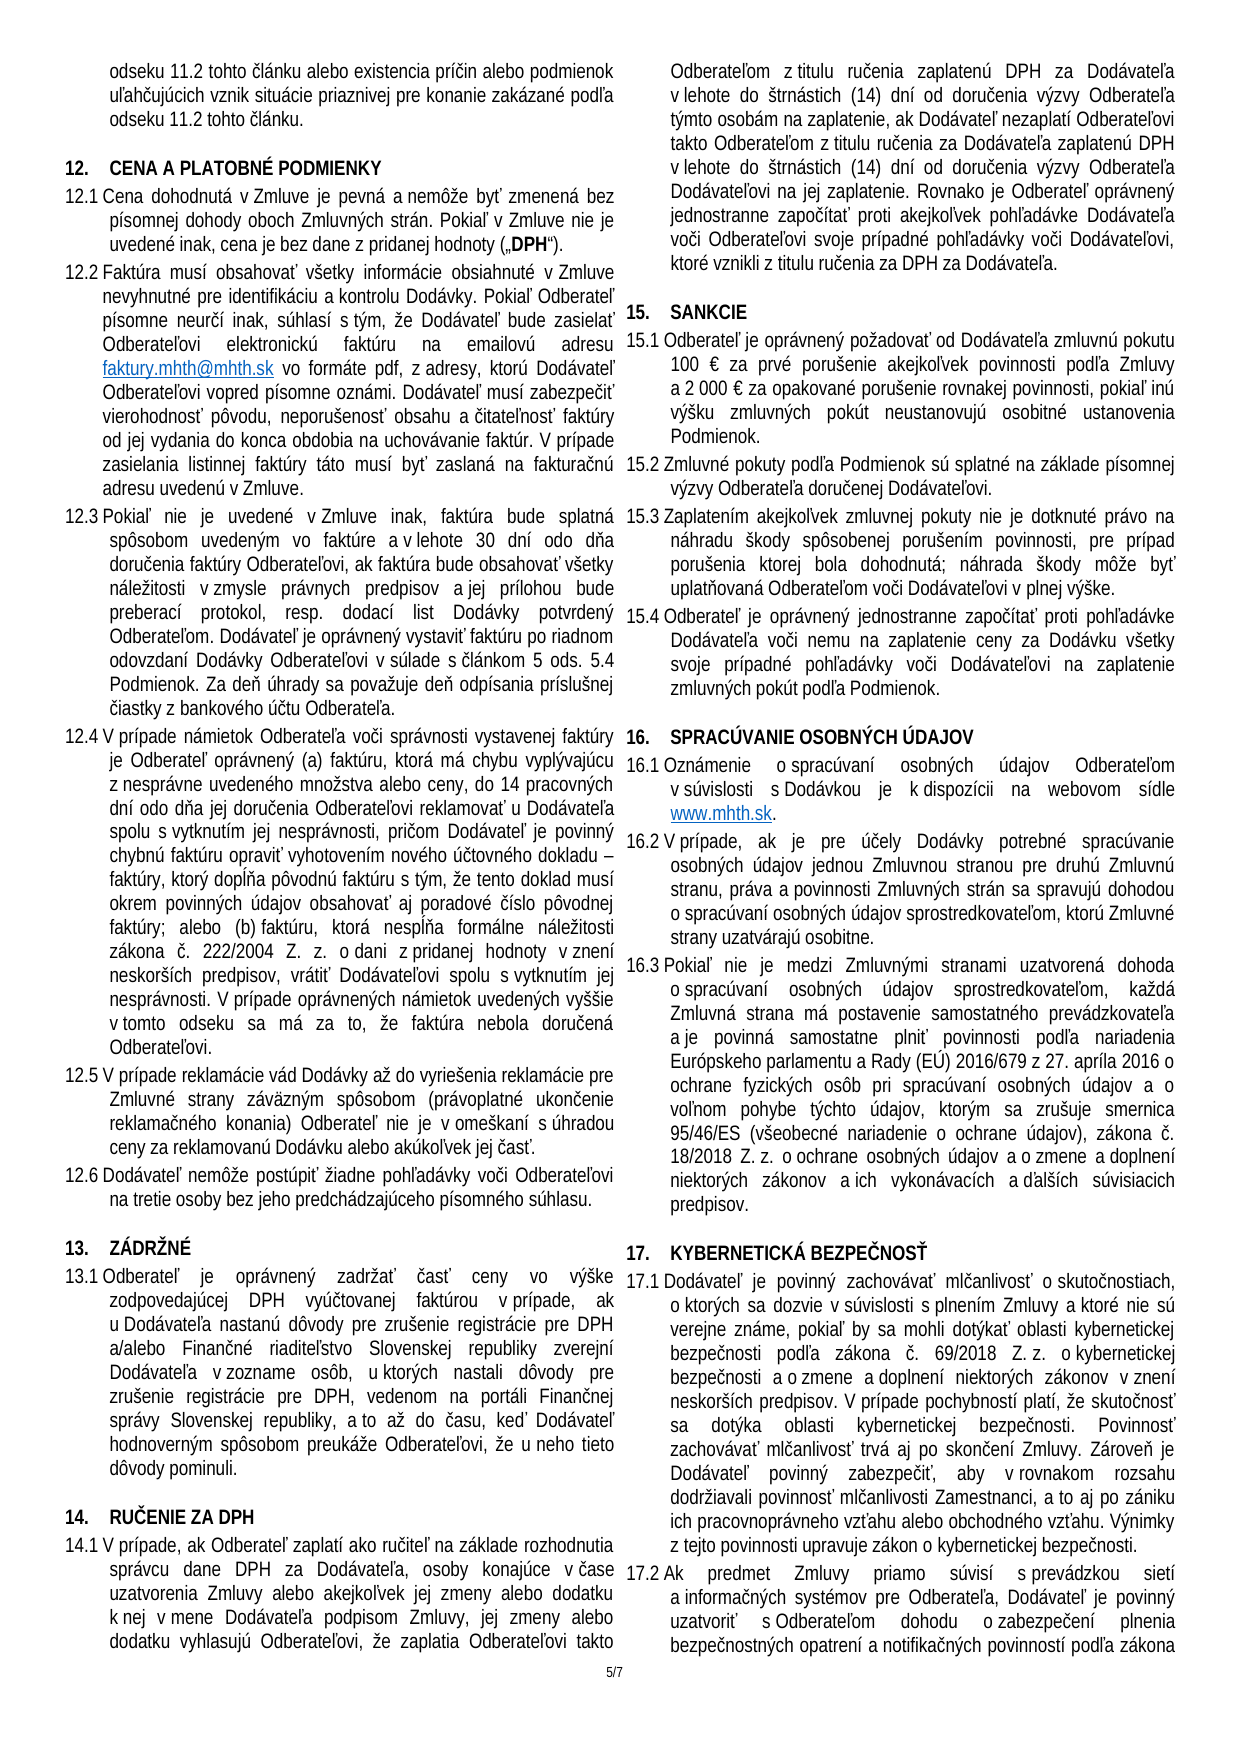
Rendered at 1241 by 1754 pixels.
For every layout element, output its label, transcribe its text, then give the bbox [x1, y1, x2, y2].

list V prípade námietok Odberateľa voči správnosti vystavenej faktúry je Odberateľ oprávnený (a) faktúru, ktorá má chybu vyplývajúcu z nesprávne uvedeného množstva alebo ceny, do 14 pracovných dní odo dňa jej doručenia Odberateľovi reklamovať u Dodávateľa spolu s vytknutím jej nesprávnosti, pričom Dodávateľ je povinný chybnú faktúru opraviť vyhotovením nového účtovného dokladu – faktúry, ktorý dopĺňa pôvodnú faktúru s tým, že tento doklad musí okrem povinných údajov obsahovať aj poradové číslo pôvodnej faktúry; alebo (b) faktúru, ktorá nespĺňa formálne náležitosti zákona č. 222/2004 Z. z. o dani z pridanej hodnoty v znení neskorších predpisov, vrátiť Dodávateľovi spolu s vytknutím jej nesprávnosti. V prípade oprávnených námietok uvedených vyššie v tomto odseku sa má za to, že faktúra nebola doručená Odberateľovi. [65, 724, 614, 1059]
list SPRACÚVANIE OSOBNÝCH ÚDAJOV [626, 725, 1175, 749]
list SANKCIE [626, 300, 1175, 324]
list Cena dohodnutá v Zmluve je pevná a nemôže byť zmenená bez písomnej dohody oboch Zmluvných strán. Pokiaľ v Zmluve nie je uvedené inak, cena je bez dane z pridanej hodnoty („DPH“). [65, 184, 614, 256]
list V prípade, ak Odberateľ zaplatí ako ručiteľ na základe rozhodnutia správcu dane DPH za Dodávateľa, osoby konajúce v čase uzatvorenia Zmluvy alebo akejkoľvek jej zmeny alebo dodatku k nej v mene Dodávateľa podpisom Zmluvy, jej zmeny alebo dodatku vyhlasujú Odberateľovi, že zaplatia Odberateľovi takto Odberateľom z titulu ručenia zaplatenú DPH za Dodávateľa v lehote do štrnástich (14) dní od doručenia výzvy Odberateľa týmto osobám na zaplatenie, ak Dodávateľ nezaplatí Odberateľovi takto Odberateľom z titulu ručenia za Dodávateľa zaplatenú DPH v lehote do štrnástich (14) dní od doručenia výzvy Odberateľa Dodávateľovi na jej zaplatenie. Rovnako je Odberateľ oprávnený jednostranne započítať proti akejkoľvek pohľadávke Dodávateľa voči Odberateľovi svoje prípadné pohľadávky voči Dodávateľovi, ktoré vznikli z titulu ručenia za DPH za Dodávateľa. [626, 59, 1175, 275]
list KYBERNETICKÁ BEZPEČNOSŤ [626, 1241, 1175, 1265]
list RUČENIE ZA DPH [65, 1505, 614, 1529]
list Pokiaľ nie je medzi Zmluvnými stranami uzatvorená dohoda o spracúvaní osobných údajov sprostredkovateľom, každá Zmluvná strana má postavenie samostatného prevádzkovateľa a je povinná samostatne plniť povinnosti podľa nariadenia Európskeho parlamentu a Rady (EÚ) 2016/679 z 27. apríla 2016 o ochrane fyzických osôb pri spracúvaní osobných údajov a o voľnom pohybe týchto údajov, ktorým sa zrušuje smernica 95/46/ES (všeobecné nariadenie o ochrane údajov), zákona č. 18/2018 Z. z. o ochrane osobných údajov a o zmene a doplnení niektorých zákonov a ich vykonávacích a ďalších súvisiacich predpisov. [626, 953, 1175, 1216]
list Odberateľ je oprávnený jednostranne započítať proti pohľadávke Dodávateľa voči nemu na zaplatenie ceny za Dodávku všetky svoje prípadné pohľadávky voči Dodávateľovi na zaplatenie zmluvných pokút podľa Podmienok. [626, 604, 1175, 700]
list Odberateľ je oprávnený požadovať od Dodávateľa zmluvnú pokutu 100 € za prvé porušenie akejkoľvek povinnosti podľa Zmluvy a 2 000 € za opakované porušenie rovnakej povinnosti, pokiaľ inú výšku zmluvných pokút neustanovujú osobitné ustanovenia Podmienok. [626, 328, 1175, 448]
list Faktúra musí obsahovať všetky informácie obsiahnuté v Zmluve nevyhnutné pre identifikáciu a kontrolu Dodávky. Pokiaľ Odberateľ písomne neurčí inak, súhlasí s tým, že Dodávateľ bude zasielať Odberateľovi elektronickú faktúru na emailovú adresu faktury.mhth@mhth.sk vo formáte pdf, z adresy, ktorú Dodávateľ Odberateľovi vopred písomne oznámi. Dodávateľ musí zabezpečiť vierohodnosť pôvodu, neporušenosť obsahu a čitateľnosť faktúry od jej vydania do konca obdobia na uchovávanie faktúr. V prípade zasielania listinnej faktúry táto musí byť zaslaná na fakturačnú adresu uvedenú v Zmluve. [65, 260, 614, 500]
list Zaplatením akejkoľvek zmluvnej pokuty nie je dotknuté právo na náhradu škody spôsobenej porušením povinnosti, pre prípad porušenia ktorej bola dohodnutá; náhrada škody môže byť uplatňovaná Odberateľom voči Dodávateľovi v plnej výške. [626, 504, 1175, 600]
list V prípade, ak je pre účely Dodávky potrebné spracúvanie osobných údajov jednou Zmluvnou stranou pre druhú Zmluvnú stranu, práva a povinnosti Zmluvných strán sa spravujú dohodou o spracúvaní osobných údajov sprostredkovateľom, ktorú Zmluvné strany uzatvárajú osobitne. [626, 829, 1175, 949]
list V prípade, ak Odberateľ zaplatí ako ručiteľ na základe rozhodnutia správcu dane DPH za Dodávateľa, osoby konajúce v čase uzatvorenia Zmluvy alebo akejkoľvek jej zmeny alebo dodatku k nej v mene Dodávateľa podpisom Zmluvy, jej zmeny alebo dodatku vyhlasujú Odberateľovi, že zaplatia Odberateľovi takto Odberateľom z titulu ručenia zaplatenú DPH za Dodávateľa v lehote do štrnástich (14) dní od doručenia výzvy Odberateľa týmto osobám na zaplatenie, ak Dodávateľ nezaplatí Odberateľovi takto Odberateľom z titulu ručenia za Dodávateľa zaplatenú DPH v lehote do štrnástich (14) dní od doručenia výzvy Odberateľa Dodávateľovi na jej zaplatenie. Rovnako je Odberateľ oprávnený jednostranne započítať proti akejkoľvek pohľadávke Dodávateľa voči Odberateľovi svoje prípadné pohľadávky voči Dodávateľovi, ktoré vznikli z titulu ručenia za DPH za Dodávateľa. [65, 1533, 614, 1653]
list ZÁDRŽNÉ [65, 1236, 614, 1260]
list CENA A PLATOBNÉ PODMIENKY [65, 156, 614, 180]
list V prípade reklamácie vád Dodávky až do vyriešenia reklamácie pre Zmluvné strany záväzným spôsobom (právoplatné ukončenie reklamačného konania) Odberateľ nie je v omeškaní s úhradou ceny za reklamovanú Dodávku alebo akúkoľvek jej časť. [65, 1063, 614, 1159]
list Dodávateľ nemôže postúpiť žiadne pohľadávky voči Odberateľovi na tretie osoby bez jeho predchádzajúceho písomného súhlasu. [65, 1163, 614, 1211]
list Oznámenie o spracúvaní osobných údajov Odberateľom v súvislosti s Dodávkou je k dispozícii na webovom sídle www.mhth.sk. [626, 753, 1175, 825]
list Zmluvné pokuty podľa Podmienok sú splatné na základe písomnej výzvy Odberateľa doručenej Dodávateľovi. [626, 452, 1175, 500]
list Pokiaľ nie je uvedené v Zmluve inak, faktúra bude splatná spôsobom uvedeným vo faktúre a v lehote 30 dní odo dňa doručenia faktúry Odberateľovi, ak faktúra bude obsahovať všetky náležitosti v zmysle právnych predpisov a jej prílohou bude preberací protokol, resp. dodací list Dodávky potvrdený Odberateľom. Dodávateľ je oprávnený vystaviť faktúru po riadnom odovzdaní Dodávky Odberateľovi v súlade s článkom 5 ods. 5.4 Podmienok. Za deň úhrady sa považuje deň odpísania príslušnej čiastky z bankového účtu Odberateľa. [65, 504, 614, 719]
list Odberateľ je oprávnený zadržať časť ceny vo výške zodpovedajúcej DPH vyúčtovanej faktúrou v prípade, ak u Dodávateľa nastanú dôvody pre zrušenie registrácie pre DPH a/alebo Finančné riaditeľstvo Slovenskej republiky zverejní Dodávateľa v zozname osôb, u ktorých nastali dôvody pre zrušenie registrácie pre DPH, vedenom na portáli Finančnej správy Slovenskej republiky, a to až do času, keď Dodávateľ hodnoverným spôsobom preukáže Odberateľovi, že u neho tieto dôvody pominuli. [65, 1264, 614, 1480]
list Dodávateľ je povinný zachovávať mlčanlivosť o skutočnostiach, o ktorých sa dozvie v súvislosti s plnením Zmluvy a ktoré nie sú verejne známe, pokiaľ by sa mohli dotýkať oblasti kybernetickej bezpečnosti podľa zákona č. 69/2018 Z. z. o kybernetickej bezpečnosti a o zmene a doplnení niektorých zákonov v znení neskorších predpisov. V prípade pochybností platí, že skutočnosť sa dotýka oblasti kybernetickej bezpečnosti. Povinnosť zachovávať mlčanlivosť trvá aj po skončení Zmluvy. Zároveň je Dodávateľ povinný zabezpečiť, aby v rovnakom rozsahu dodržiavali povinnosť mlčanlivosti Zamestnanci, a to aj po zániku ich pracovnoprávneho vzťahu alebo obchodného vzťahu. Výnimky z tejto povinnosti upravuje zákon o kybernetickej bezpečnosti. [626, 1269, 1175, 1557]
